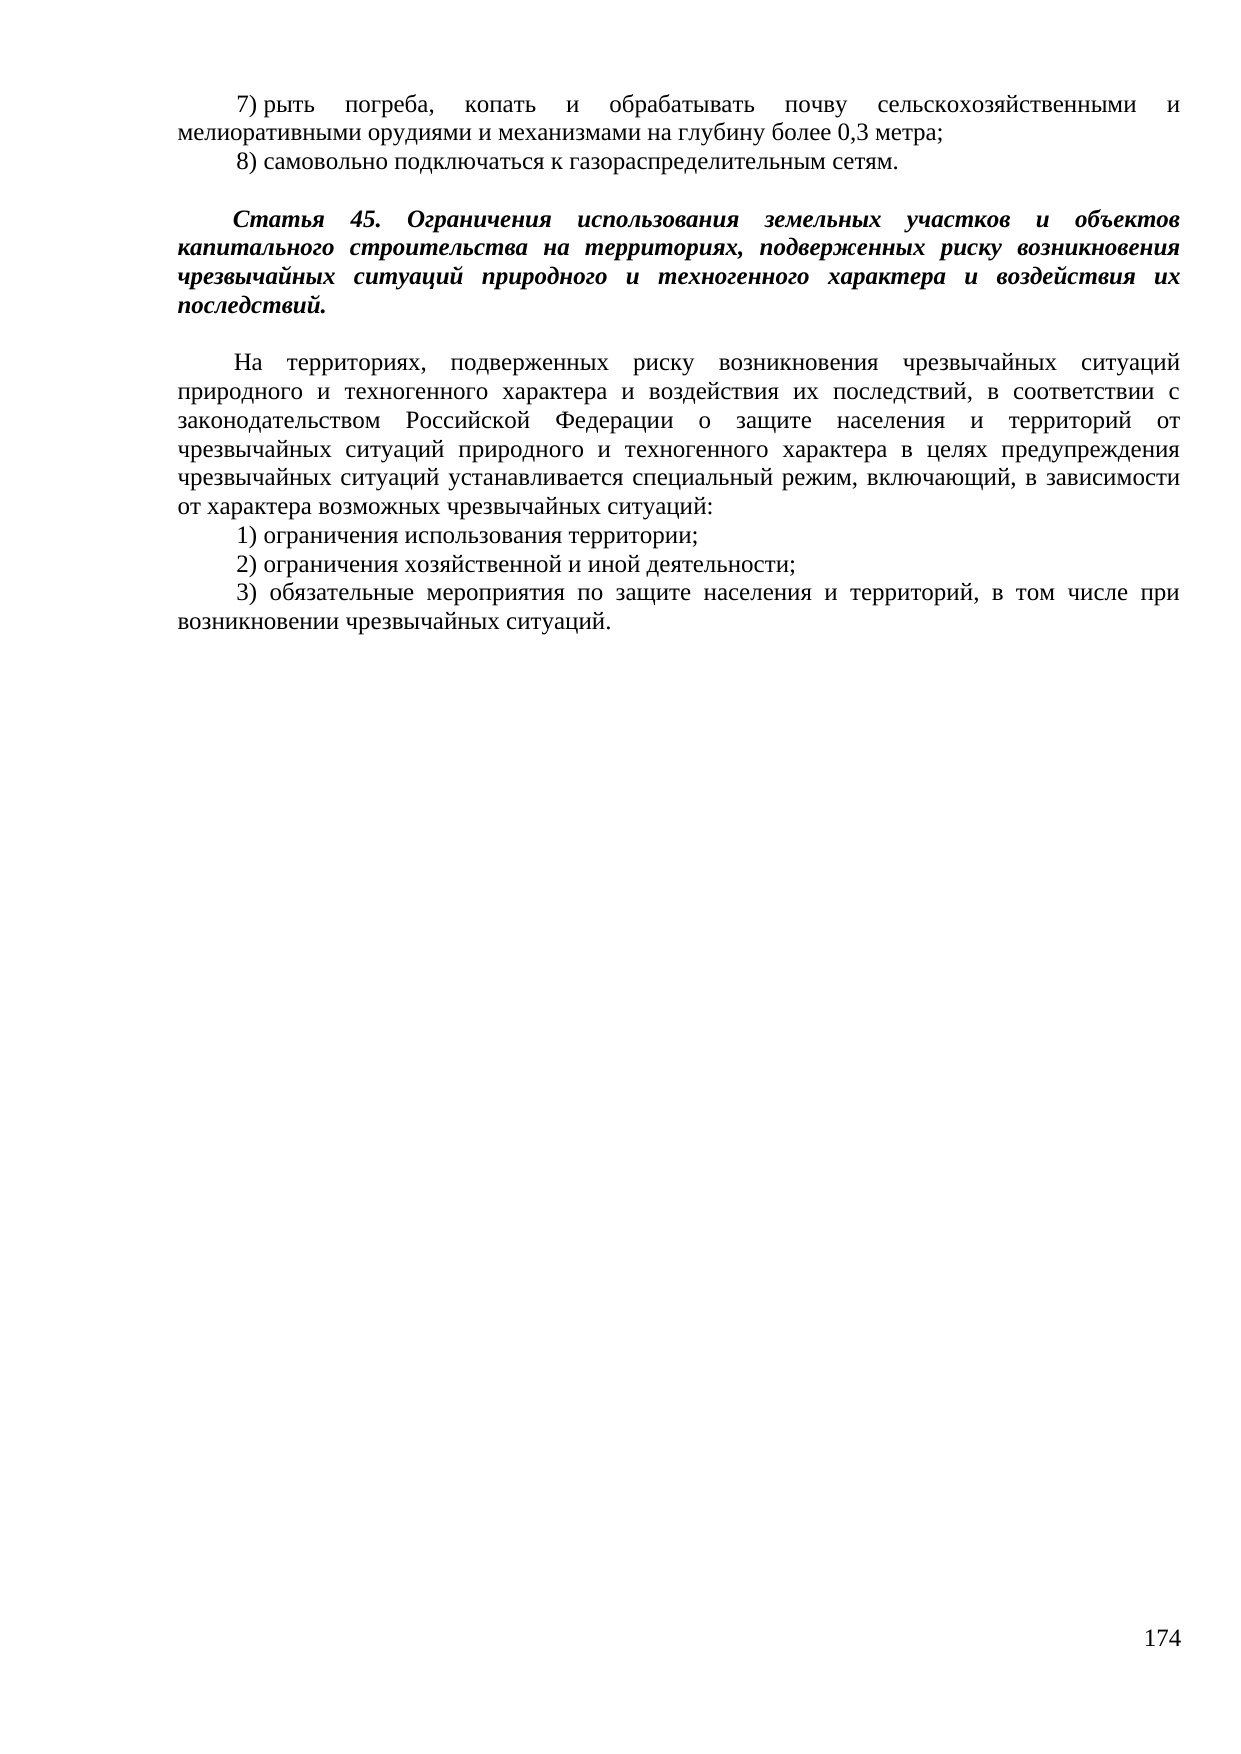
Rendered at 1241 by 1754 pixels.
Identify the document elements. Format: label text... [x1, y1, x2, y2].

text На территориях, подверженных риску возникновения чрезвычайных ситуаций природного и техногенного характера и воздействия их последствий, в соответствии с законодательством Российской Федерации о защите населения и территорий от чрезвычайных ситуаций природного и техногенного характера в целях предупреждения чрезвычайных ситуаций устанавливается специальный режим, включающий, в зависимости от характера возможных чрезвычайных ситуаций: [177, 347, 1181, 520]
text 8) самовольно подключаться к газораспределительным сетям. [177, 146, 1181, 175]
text 2) ограничения хозяйственной и иной деятельности; [177, 549, 1181, 577]
text 3) обязательные мероприятия по защите населения и территорий, в том числе при возникновении чрезвычайных ситуаций. [177, 577, 1181, 635]
text 1) ограничения использования территории; [177, 520, 1181, 549]
text 7) рыть погреба, копать и обрабатывать почву сельскохозяйственными и мелиоративными орудиями и механизмами на глубину более ; [177, 89, 1181, 146]
text Статья 45. Ограничения использования земельных участков и объектов капитального строительства на территориях, подверженных риску возникновения чрезвычайных ситуаций природного и техногенного характера и воздействия их последствий. [177, 204, 1181, 319]
